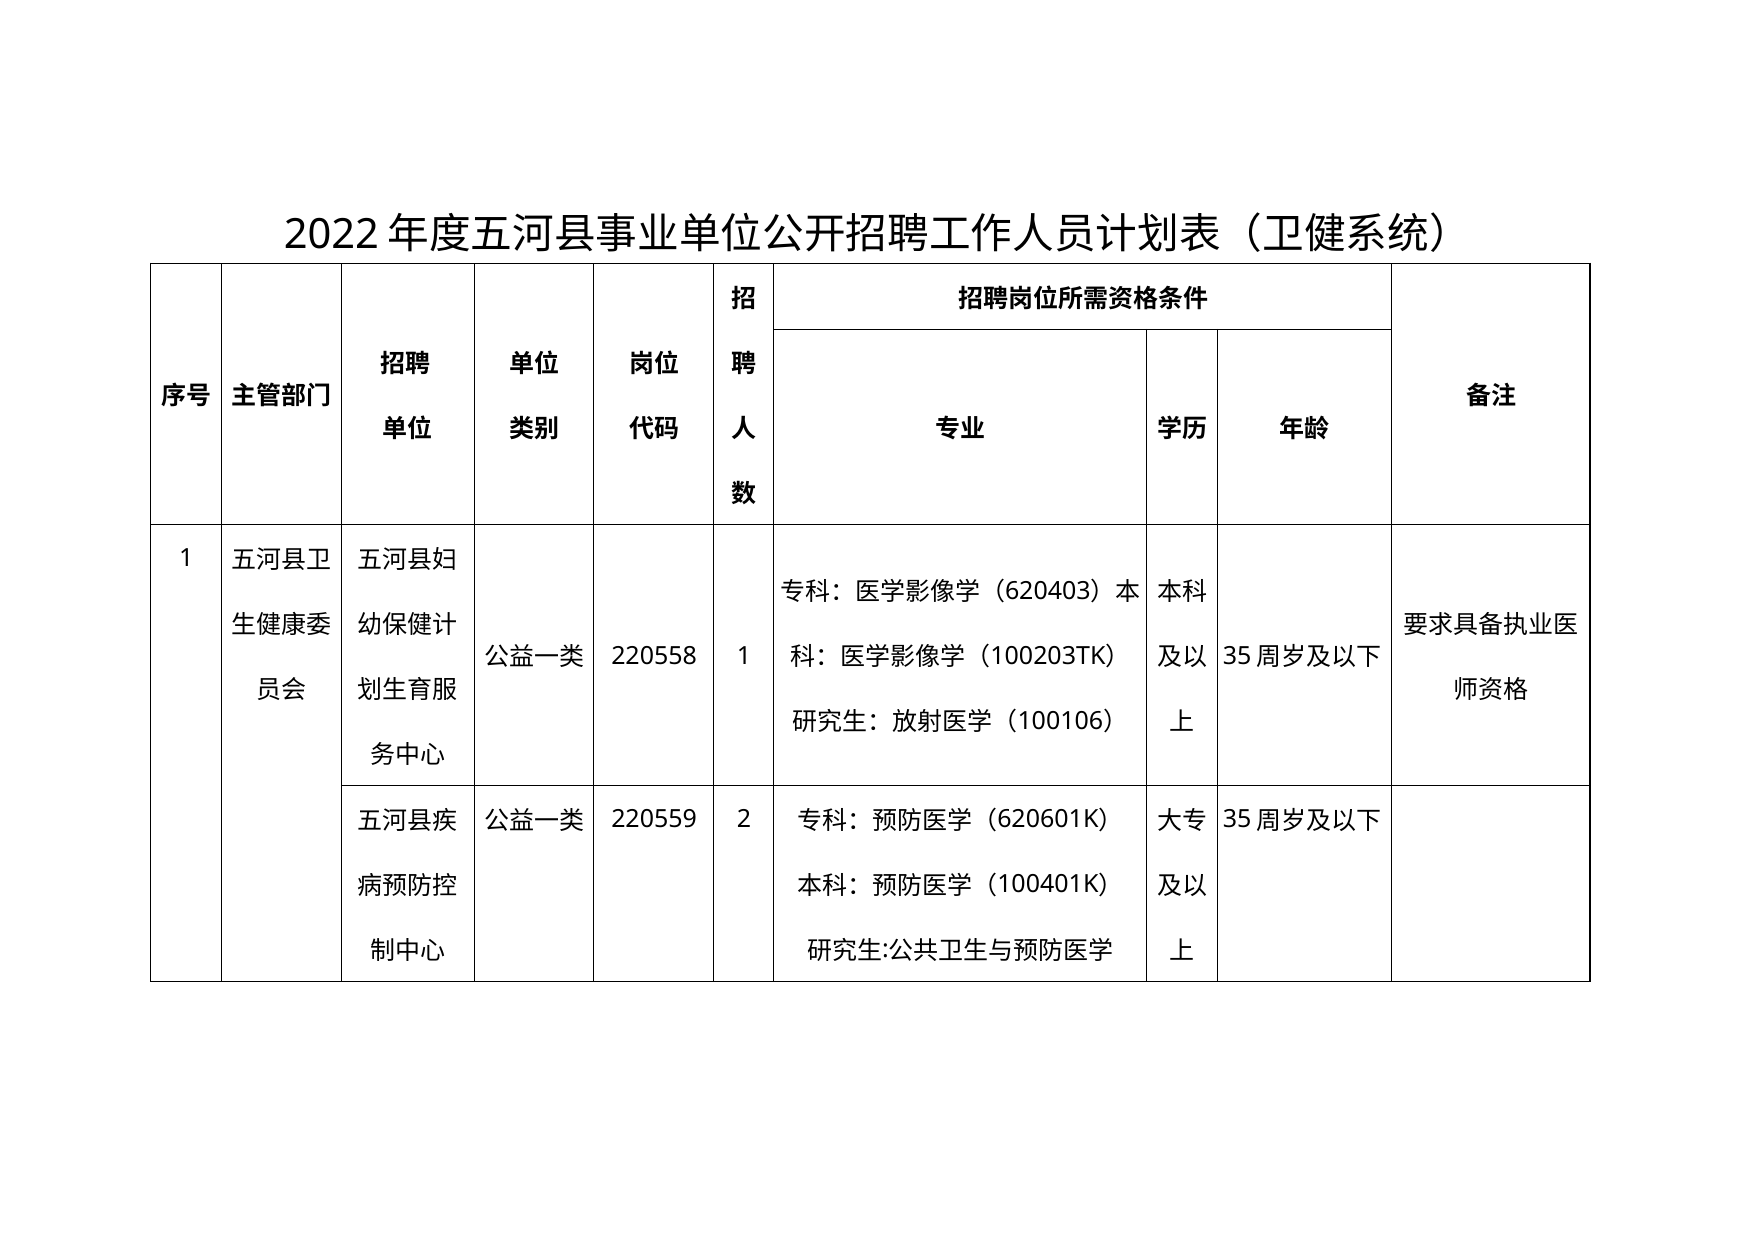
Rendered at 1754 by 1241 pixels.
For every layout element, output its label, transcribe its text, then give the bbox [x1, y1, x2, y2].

table_cell 要求具备执业医师资格 [1392, 525, 1589, 785]
table_header 序号 [151, 264, 221, 524]
table_cell 公益一类 [475, 786, 593, 981]
table_cell 五河县妇幼保健计划生育服务中心 [342, 525, 474, 785]
table_header 招聘岗位所需资格条件 [774, 264, 1391, 329]
table_cell 1 [714, 525, 773, 785]
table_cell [774, 786, 1146, 981]
table_cell [1392, 786, 1589, 981]
table_cell 五河县疾病预防控制中心（副科级） [342, 786, 474, 981]
table_header 招聘 人数 [714, 264, 773, 524]
table_cell 1 [151, 525, 221, 981]
table_cell 220559 [594, 786, 713, 981]
table_cell 220558 [594, 525, 713, 785]
table_cell 35周岁及以下 [1218, 786, 1391, 981]
table_cell 专业 [774, 330, 1146, 524]
table_header 单位 类别 [475, 264, 593, 524]
table_cell 公益一类 [475, 525, 593, 785]
table_cell 大专及以上 [1147, 786, 1217, 981]
text 2022年度五河县事业单位公开招聘工作人员计划表（卫健系统） [150, 198, 1604, 263]
table_cell 五河县卫生健康委员会 [222, 525, 341, 981]
table_cell 本科及以上 [1147, 525, 1217, 785]
table_cell 专科：医学影像学（620403）本科：医学影像学（100203TK） 研究生：放射医学（100106） [774, 525, 1146, 785]
table_cell 年龄 [1218, 330, 1391, 524]
table_cell 学历 [1147, 330, 1217, 524]
table_cell 35周岁及以下 [1218, 525, 1391, 785]
table_header 岗位 代码 [594, 264, 713, 524]
table_header 招聘 单位 [342, 264, 474, 524]
table_cell 2 [714, 786, 773, 981]
table_header 备注 [1392, 264, 1589, 524]
table_header 主管部门 [222, 264, 341, 524]
